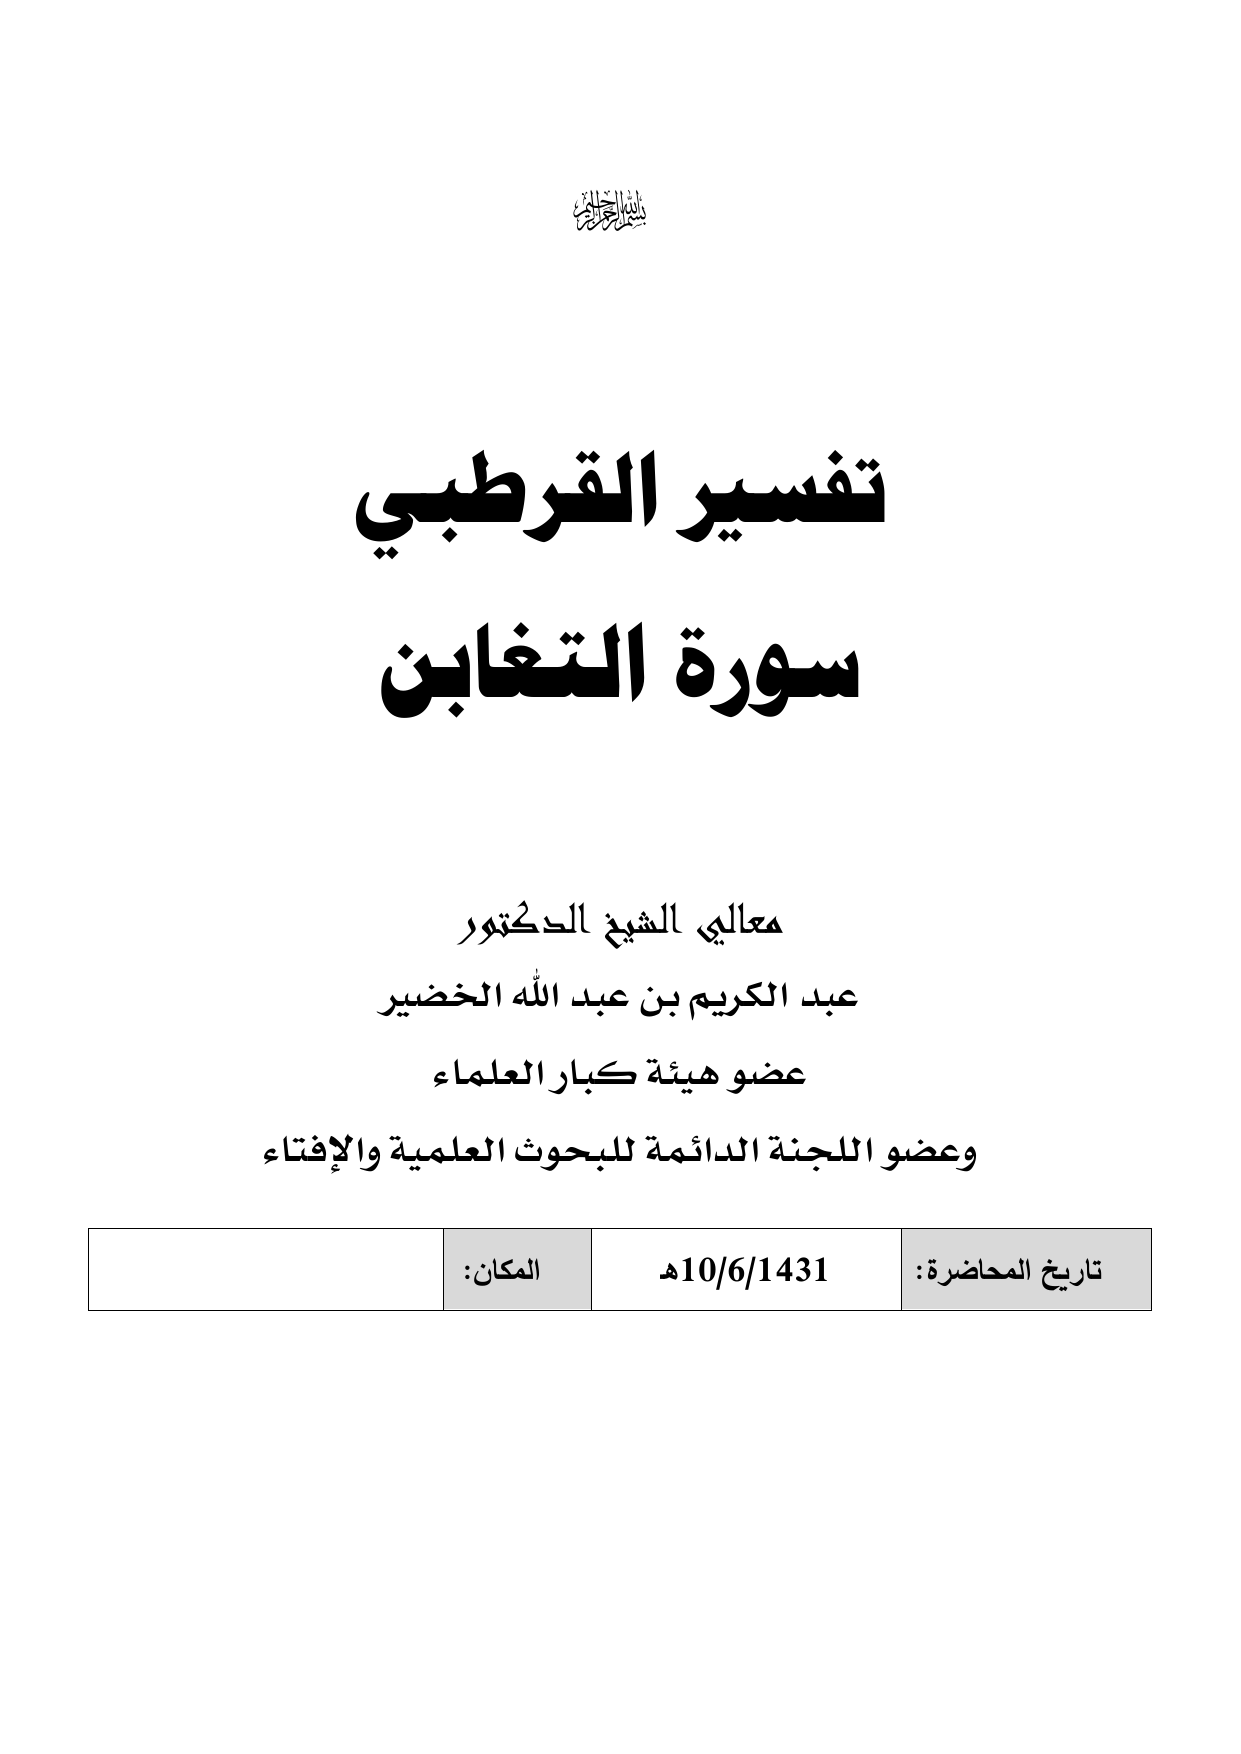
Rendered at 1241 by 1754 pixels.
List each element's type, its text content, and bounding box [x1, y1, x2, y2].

text وعضو اللجنة الدائمة للبحوث العلمية والإفتاء [187, 1112, 1053, 1190]
table_header تاريخ المحاضرة: [902, 1229, 1151, 1309]
table_header المكان: [444, 1229, 591, 1309]
table_header [89, 1229, 443, 1309]
text عبد الكريم بن عبد الله الخضير [187, 958, 1053, 1035]
table_header 10/6/1431هـ [592, 1229, 901, 1309]
text تفسير القرطبي [187, 397, 1053, 567]
text عضو هيئة كبار العلماء [187, 1035, 1053, 1112]
text معالي الشيخ الدكتور [187, 881, 1053, 958]
text سورة التغابن [187, 567, 1053, 745]
